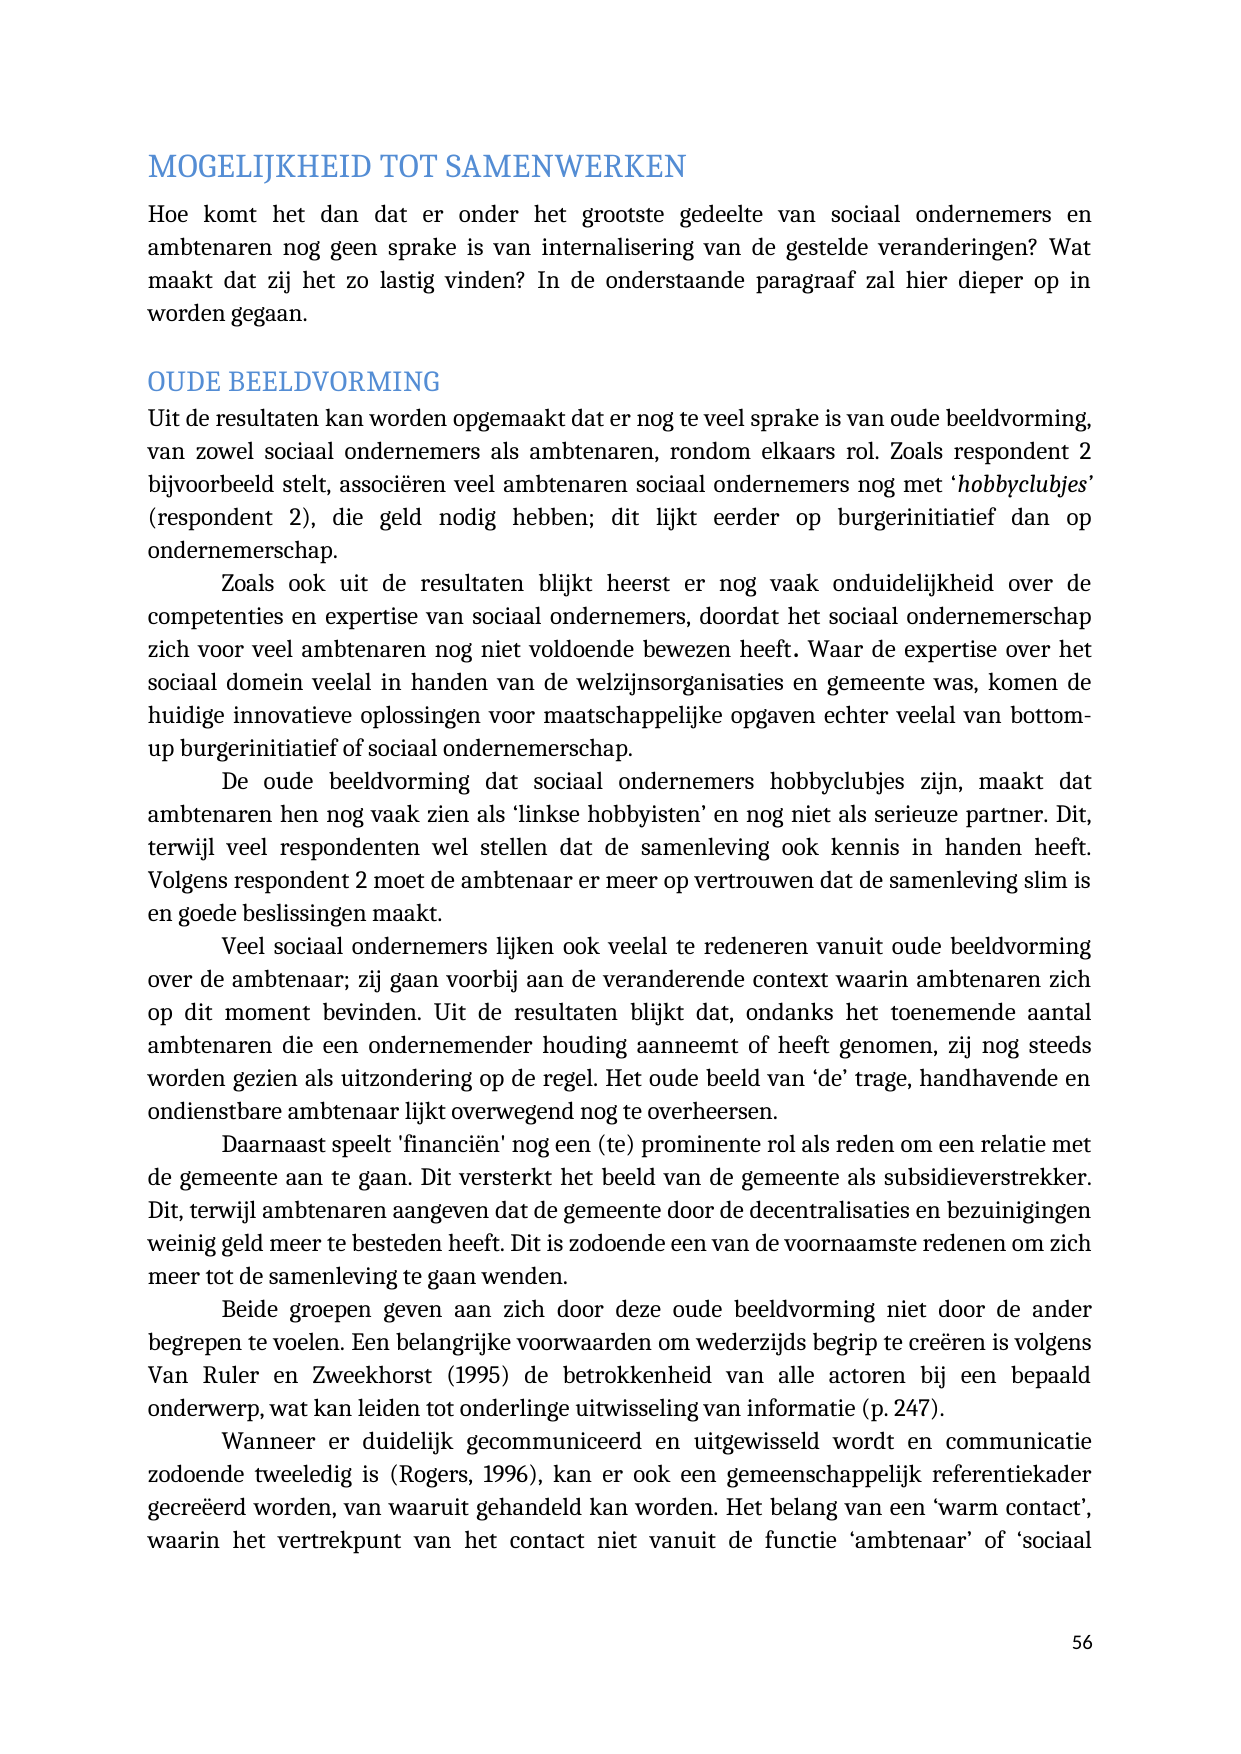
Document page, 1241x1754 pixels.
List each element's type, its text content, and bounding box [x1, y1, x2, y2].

text Uit de resultaten kan worden opgemaakt dat er nog te veel sprake is van oude beeldvorming, van zowel sociaal ondernemers als ambtenaren, rondom elkaars rol. Zoals respondent 2 bijvoorbeeld stelt, associëren veel ambtenaren sociaal ondernemers nog met ‘hobbyclubjes’ (respondent 2), die geld nodig hebben; dit lijkt eerder op burgerinitiatief dan op ondernemerschap. [148, 404, 1093, 564]
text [148, 1427, 1093, 1555]
text Zoals ook uit de resultaten blijkt heerst er nog vaak onduidelijkheid over de competenties en expertise van sociaal ondernemers, doordat het sociaal ondernemerschap zich voor veel ambtenaren nog niet voldoende bewezen heeft. Waar de expertise over het sociaal domein veelal in handen van de welzijnsorganisaties en gemeente was, komen de huidige innovatieve oplossingen voor maatschappelijke opgaven echter veelal van bottom-up burgerinitiatief of sociaal ondernemerschap. [148, 569, 1093, 763]
text De oude beeldvorming dat sociaal ondernemers hobbyclubjes zijn, maakt dat ambtenaren hen nog vaak zien als ‘linkse hobbyisten’ en nog niet als serieuze partner. Dit, terwijl veel respondenten wel stellen dat de samenleving ook kennis in handen heeft. Volgens respondent 2 moet de ambtenaar er meer op vertrouwen dat de samenleving slim is en goede beslissingen maakt. [148, 767, 1093, 928]
text Hoe komt het dan dat er onder het grootste gedeelte van sociaal ondernemers en ambtenaren nog geen sprake is van internalisering van de gestelde veranderingen? Wat maakt dat zij het zo lastig vinden? In de onderstaande paragraaf zal hier dieper op in worden gegaan. [148, 200, 1093, 328]
text Veel sociaal ondernemers lijken ook veelal te redeneren vanuit oude beeldvorming over de ambtenaar; zij gaan voorbij aan de veranderende context waarin ambtenaren zich op dit moment bevinden. Uit de resultaten blijkt dat, ondanks het toenemende aantal ambtenaren die een ondernemender houding aanneemt of heeft genomen, zij nog steeds worden gezien als uitzondering op de regel. Het oude beeld van ‘de’ trage, handhavende en ondienstbare ambtenaar lijkt overwegend nog te overheersen. [148, 932, 1093, 1126]
text Daarnaast speelt 'financiën' nog een (te) prominente rol als reden om een relatie met de gemeente aan te gaan. Dit versterkt het beeld van de gemeente als subsidieverstrekker. Dit, terwijl ambtenaren aangeven dat de gemeente door de decentralisaties en bezuinigingen weinig geld meer te besteden heeft. Dit is zodoende een van de voornaamste redenen om zich meer tot de samenleving te gaan wenden. [148, 1130, 1093, 1291]
subtitle MOGELIJKHEID TOT SAMENWERKEN [148, 148, 1093, 186]
subtitle OUDE BEELDVORMING [148, 365, 1093, 399]
text Beide groepen geven aan zich door deze oude beeldvorming niet door de ander begrepen te voelen. Een belangrijke voorwaarden om wederzijds begrip te creëren is volgens Van Ruler en Zweekhorst (1995) de betrokkenheid van alle actoren bij een bepaald onderwerp, wat kan leiden tot onderlinge uitwisseling van informatie (p. 247). [148, 1295, 1093, 1423]
